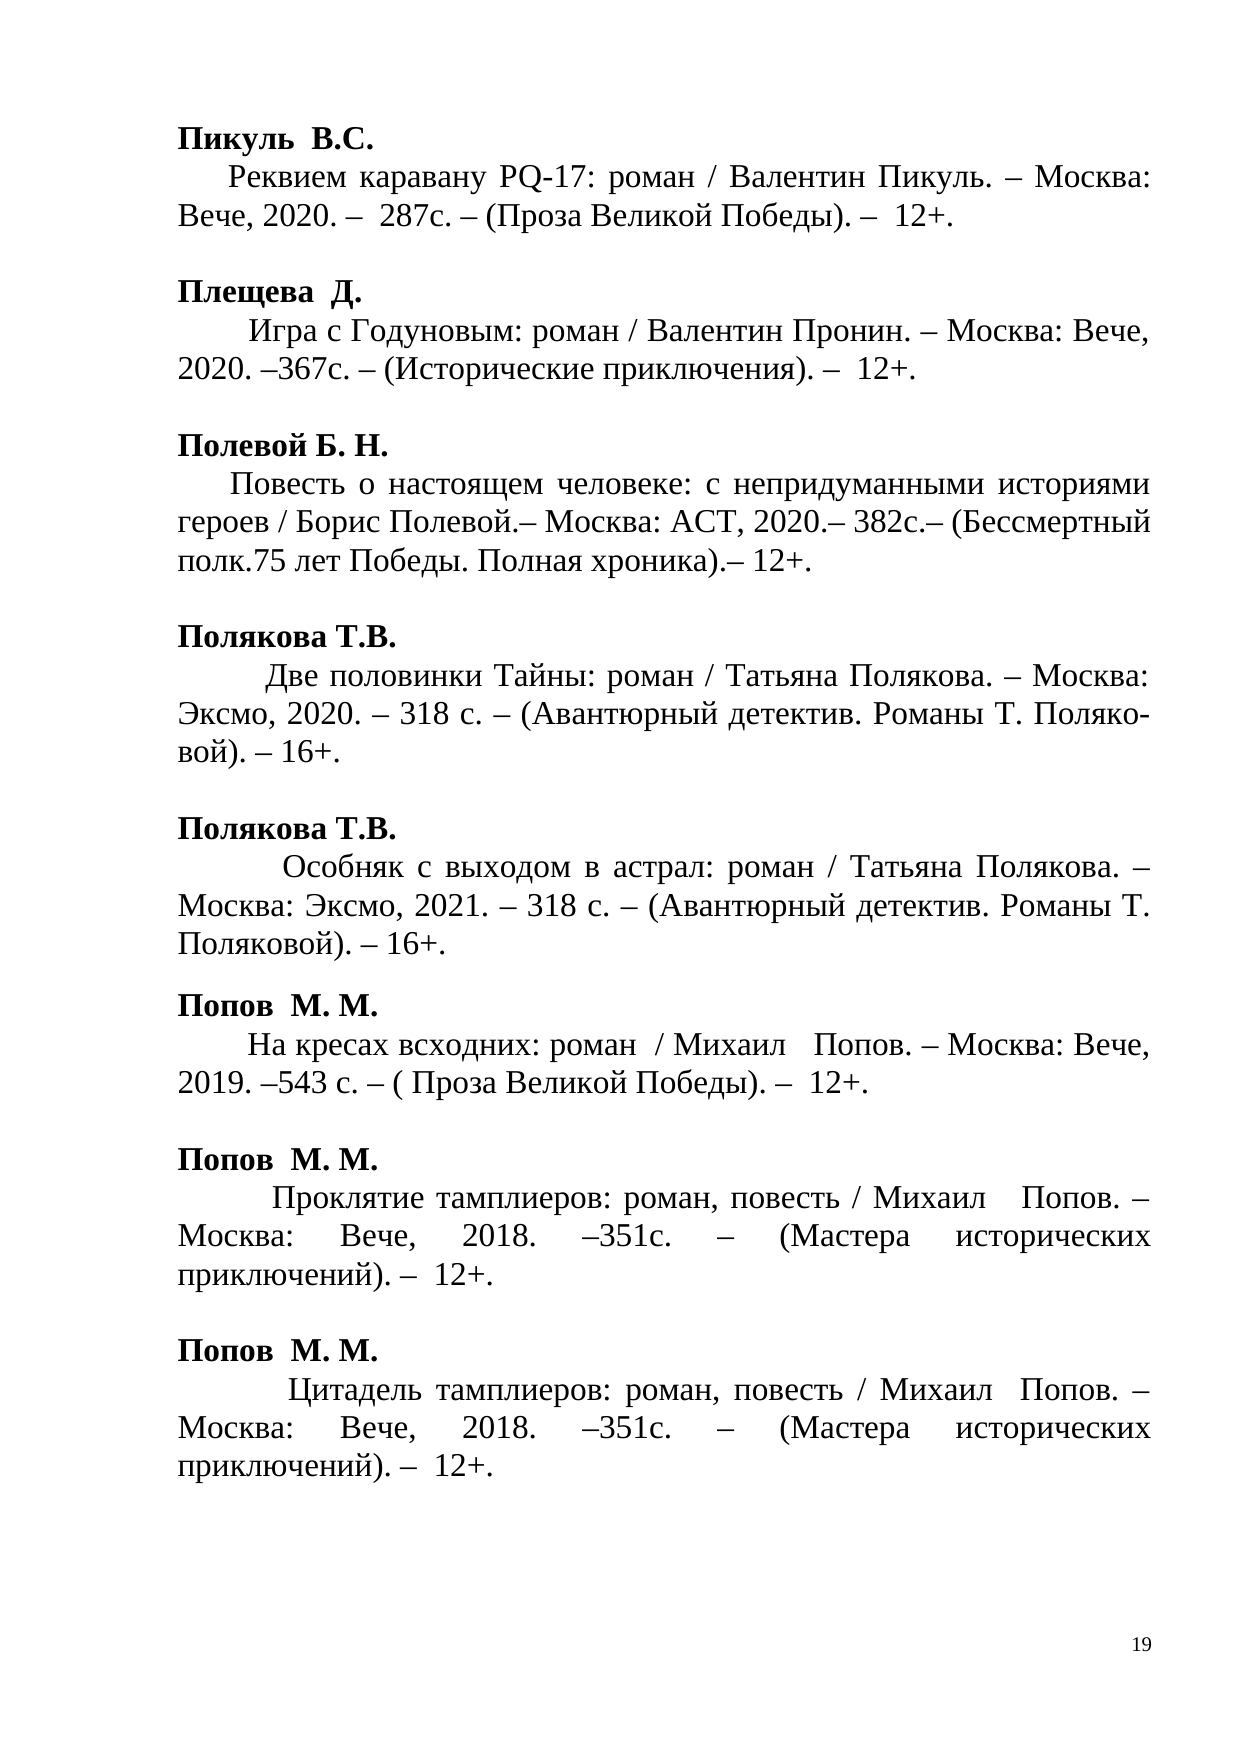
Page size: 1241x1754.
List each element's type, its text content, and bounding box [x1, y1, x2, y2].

text Попов М. М. [177, 1331, 1152, 1369]
text Повесть о настоящем человеке: с непридуманными историями героев / Борис Полевой.– Москва: АСТ, 2020.– 382с.– (Бессмертный полк.75 лет Победы. Полная хроника).– 12+. [177, 463, 1152, 578]
text Реквием каравану РQ-17: роман / Валентин Пикуль. – Москва: Вече, 2020. – 287с. – (Проза Великой Победы). – 12+. [166, 156, 1152, 233]
text Особняк с выходом в астрал: роман / Татьяна Полякова. – Москва: Эксмо, 2021. – 318 с. – (Авантюрный детектив. Романы Т. Поляковой). – 16+. [177, 846, 1152, 961]
text Две половинки Тайны: роман / Татьяна Полякова. – Москва: Эксмо, 2020. – 318 с. – (Авантюрный детектив. Романы Т. Поляко-вой). – 16+. [166, 655, 1152, 770]
text Попов М. М. [177, 986, 1152, 1024]
text Полякова Т.В. [177, 808, 1152, 846]
text Пикуль В.С. [177, 118, 1152, 156]
text Попов М. М. [177, 1139, 1152, 1177]
text Плещева Д. [177, 271, 1152, 310]
text Цитадель тамплиеров: роман, повесть / Михаил Попов. – Москва: Вече, 2018. –351с. – (Мастера исторических приключений). – 12+. [166, 1369, 1152, 1484]
text Проклятие тамплиеров: роман, повесть / Михаил Попов. – Москва: Вече, 2018. –351с. – (Мастера исторических приключений). – 12+. [166, 1177, 1152, 1292]
text Полевой Б. Н. [177, 425, 1152, 463]
text Полякова Т.В. [177, 616, 1152, 655]
text На кресах всходних: роман / Михаил Попов. – Москва: Вече, 2019. –543 с. – ( Проза Великой Победы). – 12+. [166, 1024, 1152, 1101]
text Игра с Годуновым: роман / Валентин Пронин. – Москва: Вече, 2020. –367с. – (Исторические приключения). – 12+. [166, 310, 1152, 386]
